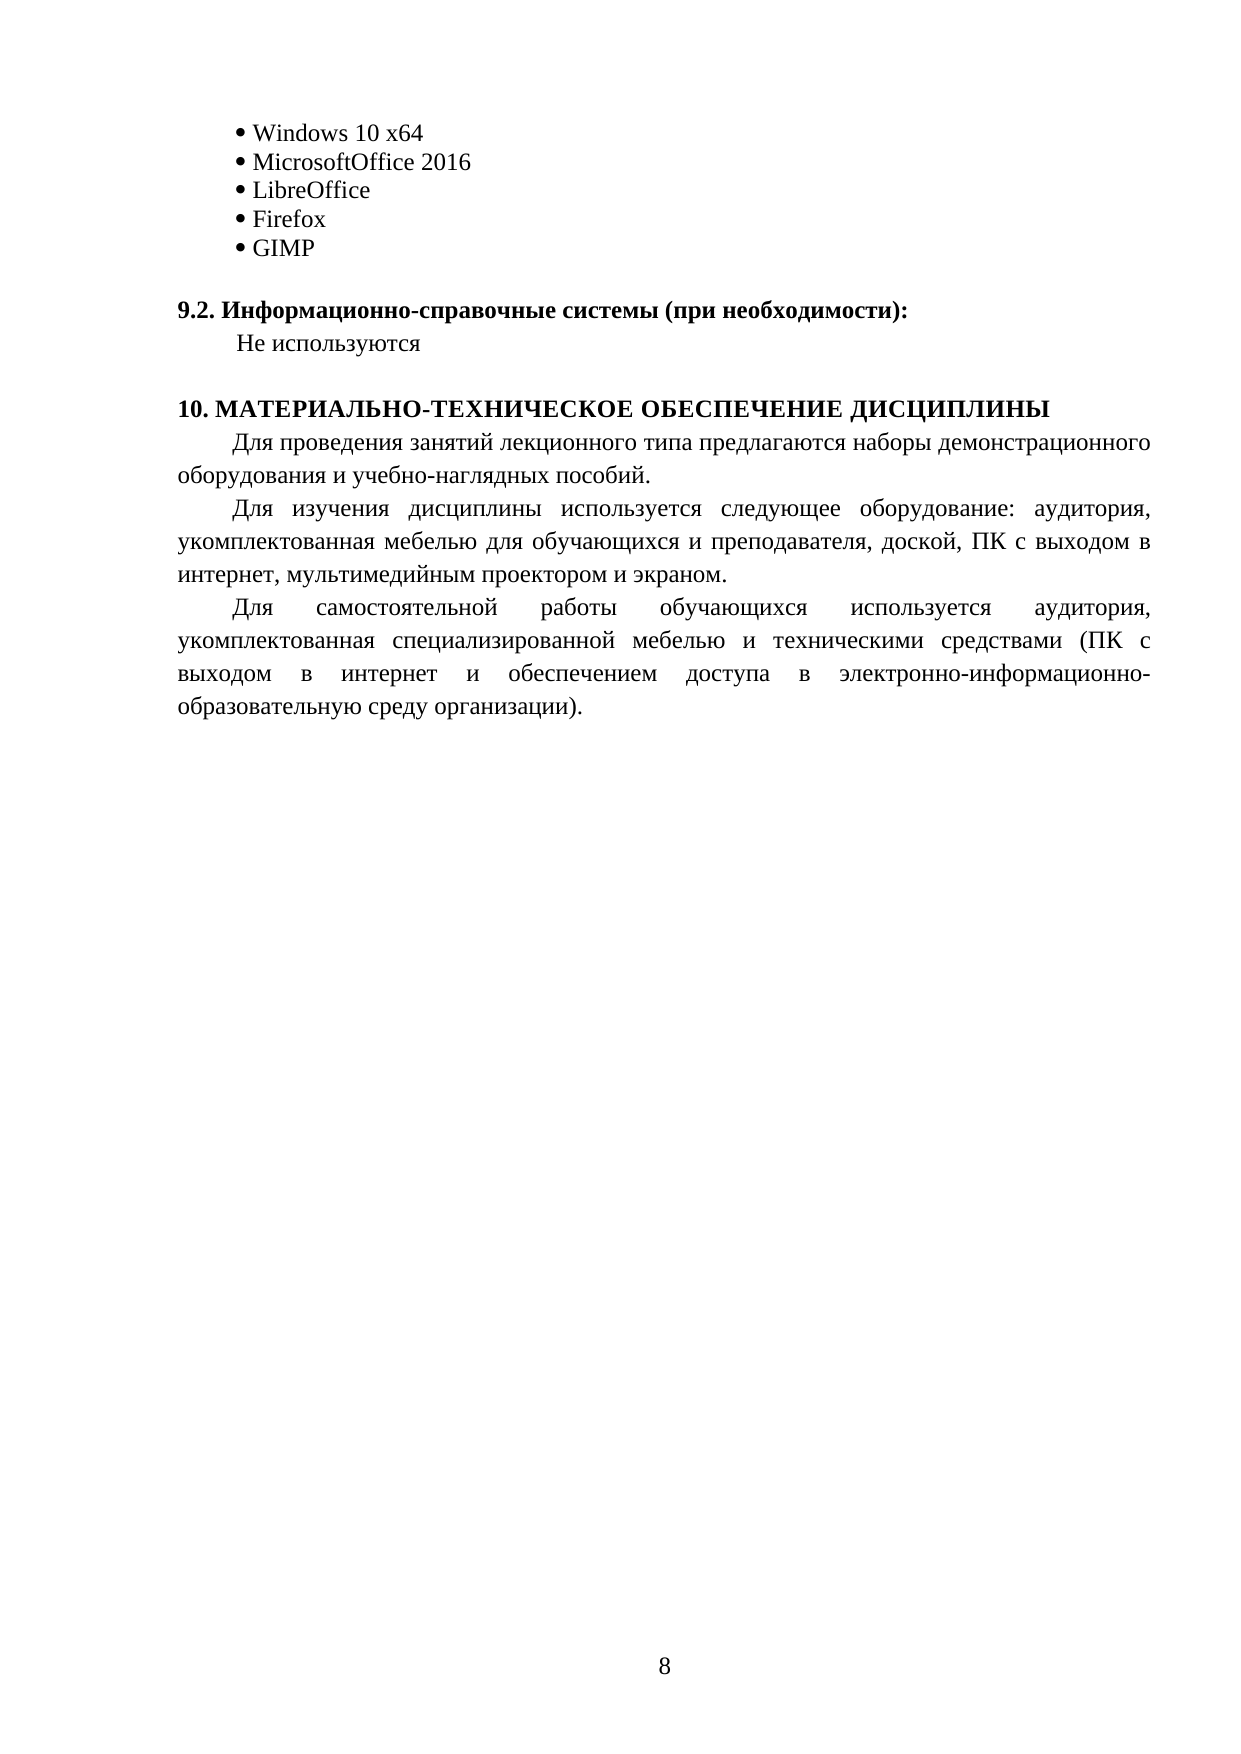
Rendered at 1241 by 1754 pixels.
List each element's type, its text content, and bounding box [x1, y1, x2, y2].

list LibreOffice [236, 176, 1152, 204]
list Windows 10 x64 [236, 118, 1152, 147]
text Для самостоятельной работы обучающихся используется аудитория, укомплектованная специализированной мебелью и техническими средствами (ПК с выходом в интернет и обеспечением доступа в электронно-информационно-образовательную среду организации). [177, 592, 1152, 720]
text Для проведения занятий лекционного типа предлагаются наборы демонстрационного оборудования и учебно-наглядных пособий. [177, 427, 1152, 489]
text Не используются [236, 328, 1152, 357]
text Для изучения дисциплины используется следующее оборудование: аудитория, укомплектованная мебелью для обучающихся и преподавателя, доской, ПК с выходом в интернет, мультимедийным проектором и экраном. [177, 493, 1152, 588]
list GIMP [236, 233, 1152, 262]
text 10. МАТЕРИАЛЬНО-ТЕХНИЧЕСКОЕ ОБЕСПЕЧЕНИЕ ДИСЦИПЛИНЫ [177, 394, 1152, 423]
list MicrosoftOffice 2016 [236, 147, 1152, 176]
text 9.2. Информационно-справочные системы (при необходимости): [177, 295, 1152, 324]
list Firefox [236, 204, 1152, 233]
